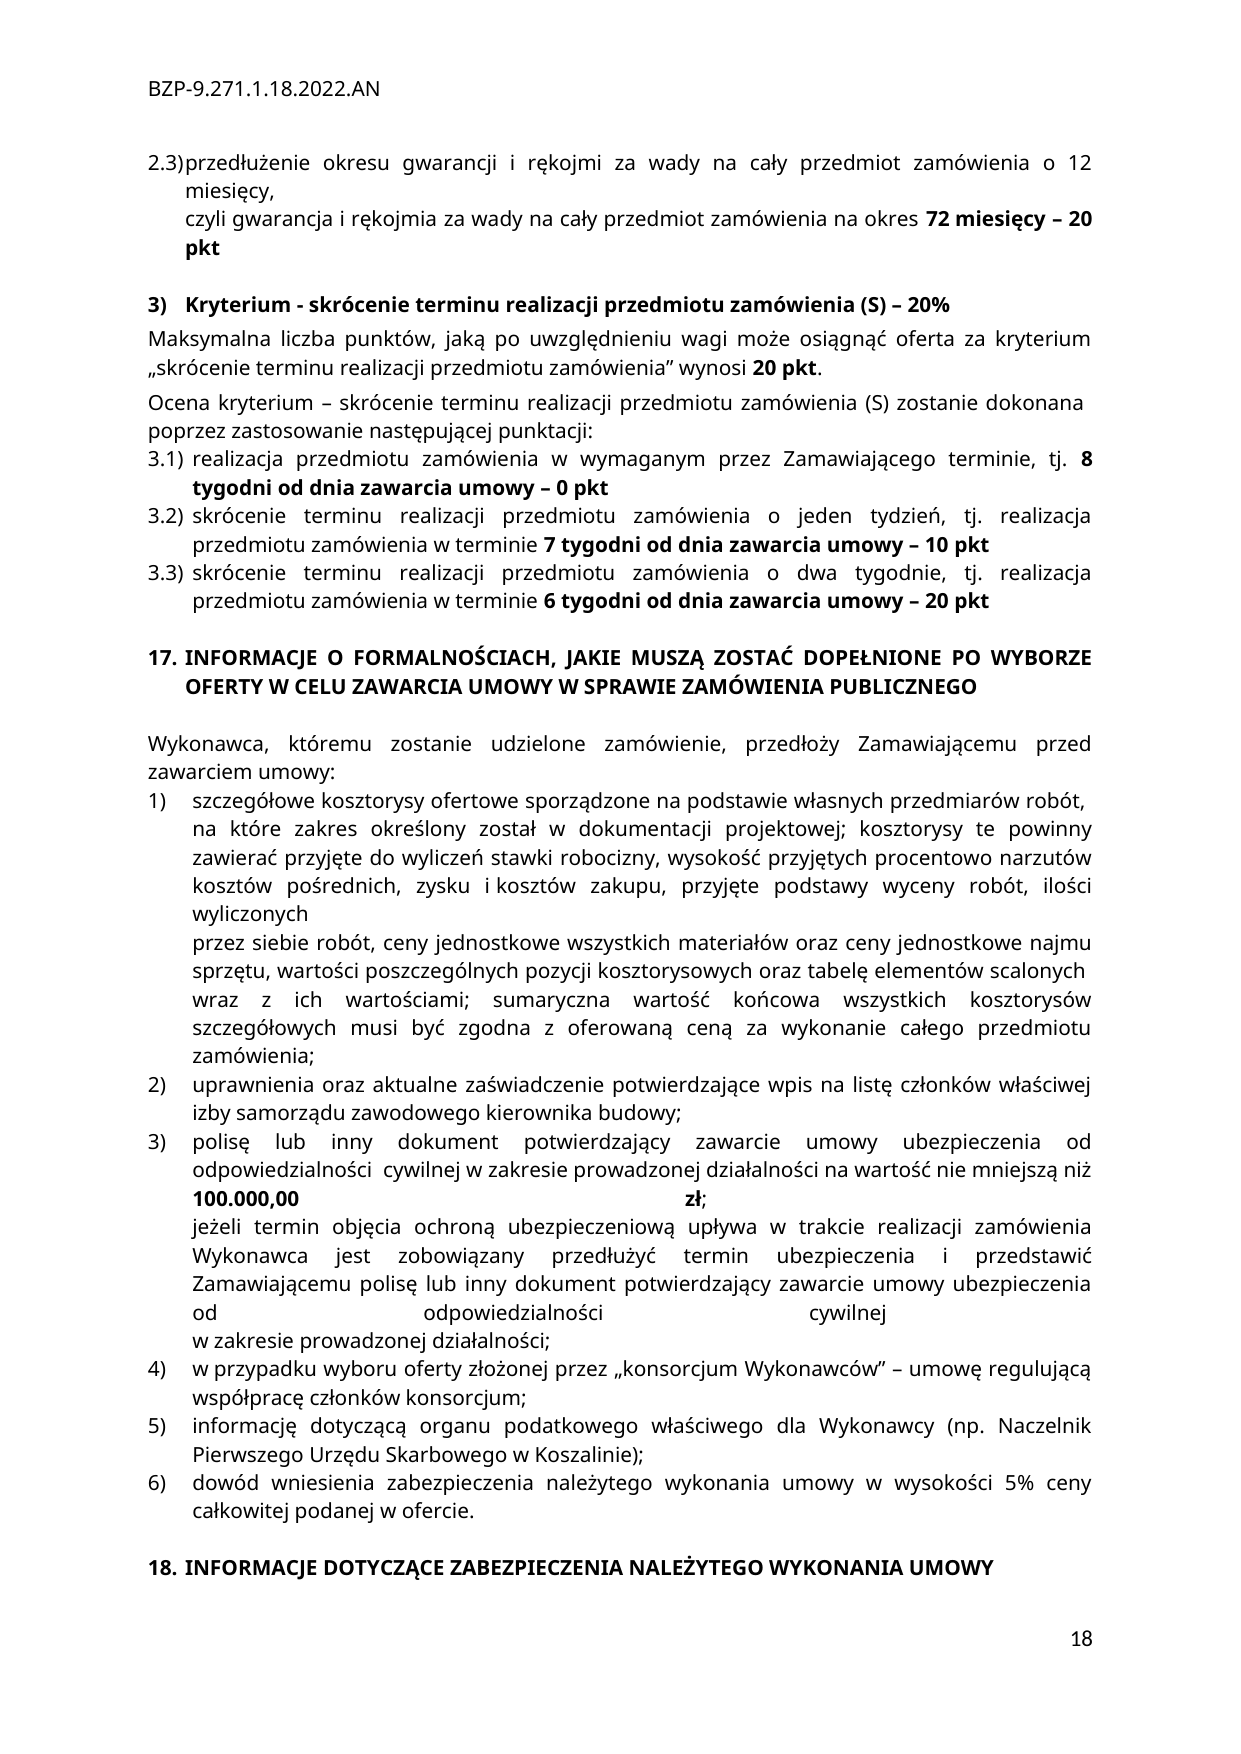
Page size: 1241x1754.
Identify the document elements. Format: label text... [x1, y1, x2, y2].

text 3.1) realizacja przedmiotu zamówienia w wymaganym przez Zamawiającego terminie, tj. 8 tygodni od dnia zawarcia umowy – 0 pkt [148, 444, 1093, 501]
list szczegółowe kosztorysy ofertowe sporządzone na podstawie własnych przedmiarów robót, na które zakres określony został w dokumentacji projektowej; kosztorysy te powinny zawierać przyjęte do wyliczeń stawki robocizny, wysokość przyjętych procentowo narzutów kosztów pośrednich, zysku i kosztów zakupu, przyjęte podstawy wyceny robót, ilości wyliczonych przez siebie robót, ceny jednostkowe wszystkich materiałów oraz ceny jednostkowe najmu sprzętu, wartości poszczególnych pozycji kosztorysowych oraz tabelę elementów scalonych wraz z ich wartościami; sumaryczna wartość końcowa wszystkich kosztorysów szczegółowych musi być zgodna z oferowaną ceną za wykonanie całego przedmiotu zamówienia; [148, 786, 1093, 1070]
text 18. INFORMACJE DOTYCZĄCE ZABEZPIECZENIA NALEŻYTEGO WYKONANIA UMOWY [148, 1553, 1093, 1582]
text 3.3) skrócenie terminu realizacji przedmiotu zamówienia o dwa tygodnie, tj. realizacja przedmiotu zamówienia w terminie 6 tygodni od dnia zawarcia umowy – 20 pkt [148, 558, 1093, 615]
text 3.2) skrócenie terminu realizacji przedmiotu zamówienia o jeden tydzień, tj. realizacja przedmiotu zamówienia w terminie 7 tygodni od dnia zawarcia umowy – 10 pkt [148, 501, 1093, 558]
text 3) Kryterium - skrócenie terminu realizacji przedmiotu zamówienia (S) – 20% [148, 290, 1093, 318]
list uprawnienia oraz aktualne zaświadczenie potwierdzające wpis na listę członków właściwej izby samorządu zawodowego kierownika budowy; [148, 1070, 1093, 1127]
list polisę lub inny dokument potwierdzający zawarcie umowy ubezpieczenia od odpowiedzialności cywilnej w zakresie prowadzonej działalności na wartość nie mniejszą niż 100.000,00 zł; jeżeli termin objęcia ochroną ubezpieczeniową upływa w trakcie realizacji zamówienia Wykonawca jest zobowiązany przedłużyć termin ubezpieczenia i przedstawić Zamawiającemu polisę lub inny dokument potwierdzający zawarcie umowy ubezpieczenia od odpowiedzialności cywilnej w zakresie prowadzonej działalności; [148, 1127, 1093, 1354]
text Ocena kryterium – skrócenie terminu realizacji przedmiotu zamówienia (S) zostanie dokonana poprzez zastosowanie następującej punktacji: [148, 388, 1093, 444]
text 2.3) przedłużenie okresu gwarancji i rękojmi za wady na cały przedmiot zamówienia o 12 miesięcy, czyli gwarancja i rękojmia za wady na cały przedmiot zamówienia na okres 72 miesięcy – 20 pkt [148, 148, 1093, 261]
text Wykonawca, któremu zostanie udzielone zamówienie, przedłoży Zamawiającemu przed zawarciem umowy: [148, 729, 1093, 786]
text 17. INFORMACJE O FORMALNOŚCIACH, JAKIE MUSZĄ ZOSTAĆ DOPEŁNIONE PO WYBORZE OFERTY W CELU ZAWARCIA UMOWY W SPRAWIE ZAMÓWIENIA PUBLICZNEGO [148, 643, 1093, 700]
list informację dotyczącą organu podatkowego właściwego dla Wykonawcy (np. Naczelnik Pierwszego Urzędu Skarbowego w Koszalinie); [148, 1411, 1093, 1468]
text Maksymalna liczba punktów, jaką po uwzględnieniu wagi może osiągnąć oferta za kryterium „skrócenie terminu realizacji przedmiotu zamówienia” wynosi 20 pkt. [148, 324, 1093, 381]
list dowód wniesienia zabezpieczenia należytego wykonania umowy w wysokości 5% ceny całkowitej podanej w ofercie. [148, 1468, 1093, 1525]
list w przypadku wyboru oferty złożonej przez „konsorcjum Wykonawców” – umowę regulującą współpracę członków konsorcjum; [148, 1354, 1093, 1411]
